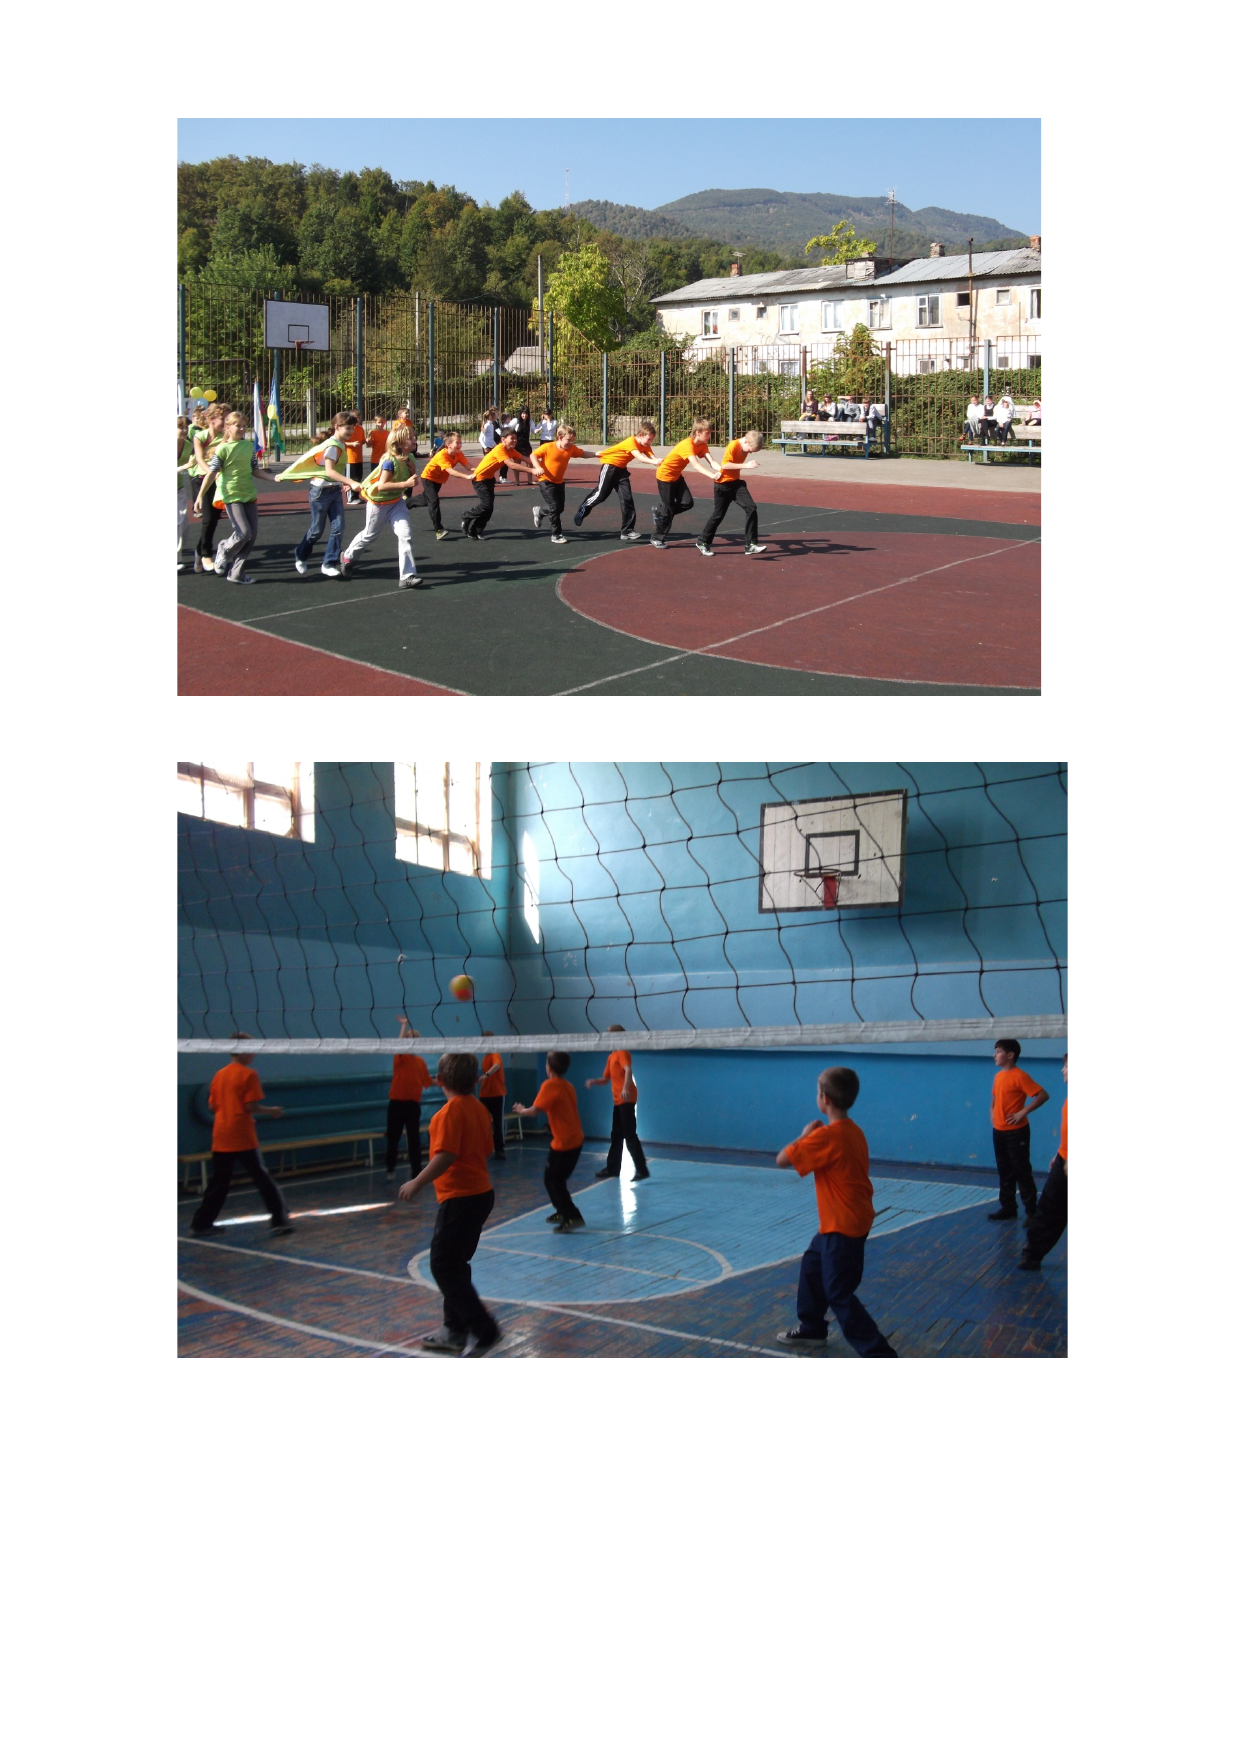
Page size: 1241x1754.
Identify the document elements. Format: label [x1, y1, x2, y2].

picture [177, 118, 1042, 696]
picture [177, 762, 1068, 1358]
